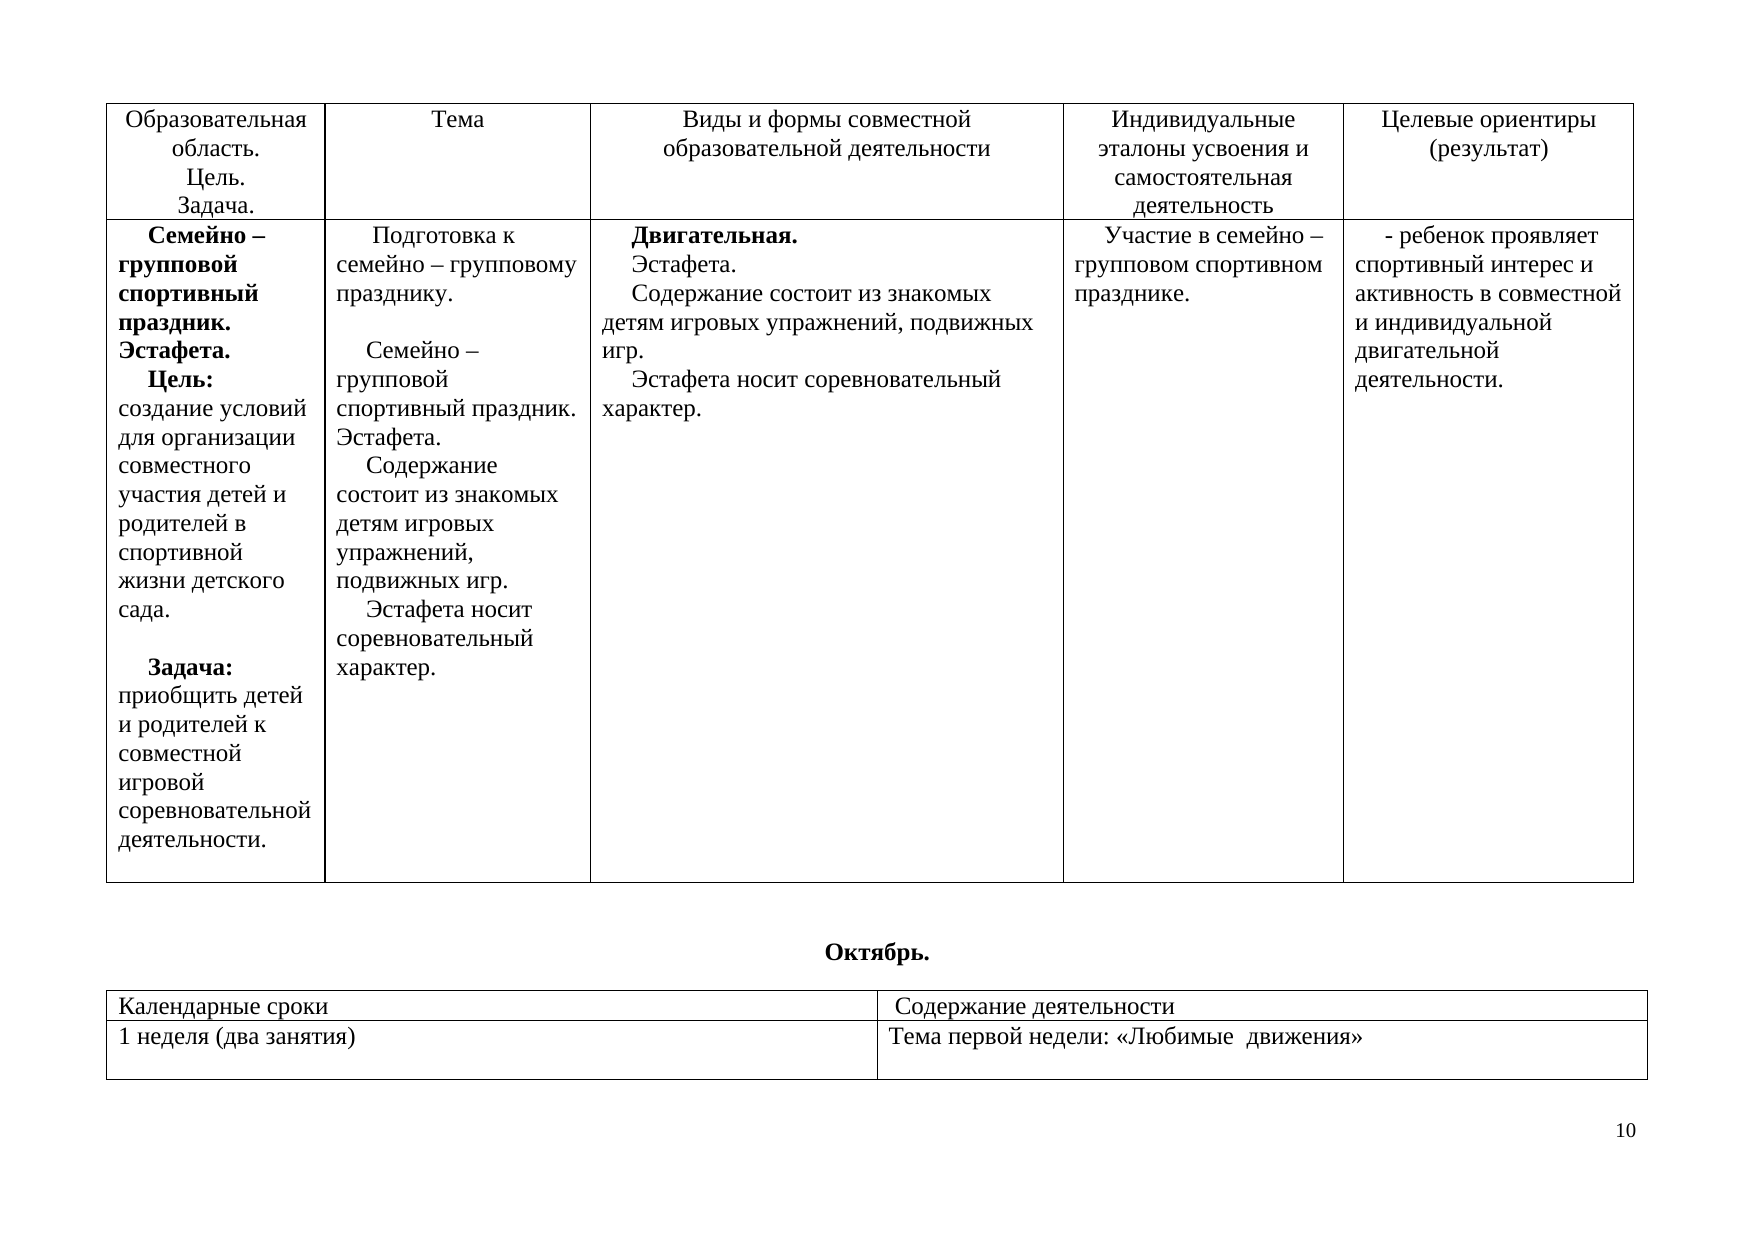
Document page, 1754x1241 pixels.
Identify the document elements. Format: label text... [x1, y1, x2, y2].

text Октябрь. [118, 937, 1636, 965]
table_header Календарные сроки [107, 991, 877, 1020]
table_cell Участие в семейно – групповом спортивном празднике. [1064, 220, 1343, 882]
table_header Индивидуальные эталоны усвоения и самостоятельная деятельность [1064, 104, 1343, 219]
table_header Образовательная область. Цель. Задача. [107, 104, 324, 219]
table_cell Подготовка к семейно – групповому празднику. Семейно – групповой спортивный праздник. Эстафета. Содержание состоит из знакомых детям игровых упражнений, подвижных игр. Эстафета носит соревновательный характер. [326, 220, 590, 882]
table_header Виды и формы совместной образовательной деятельности [591, 104, 1063, 219]
table_cell Семейно – групповой спортивный праздник. Эстафета. Цель: создание условий для организации совместного участия детей и родителей в спортивной жизни детского сада. Задача: приобщить детей и родителей к совместной игровой соревновательной деятельности. [107, 220, 324, 882]
table_header Целевые ориентиры (результат) [1344, 104, 1633, 219]
table_cell 1 неделя (два занятия) [107, 1021, 877, 1079]
table_cell - ребенок проявляет спортивный интерес и активность в совместной и индивидуальной двигательной деятельности. [1344, 220, 1633, 882]
table_header Содержание деятельности [878, 991, 1647, 1020]
table_cell Тема первой недели: «Любимые движения» [878, 1021, 1647, 1079]
table_header Тема [326, 104, 590, 219]
table_cell Двигательная. Эстафета. Содержание состоит из знакомых детям игровых упражнений, подвижных игр. Эстафета носит соревновательный характер. [591, 220, 1063, 882]
